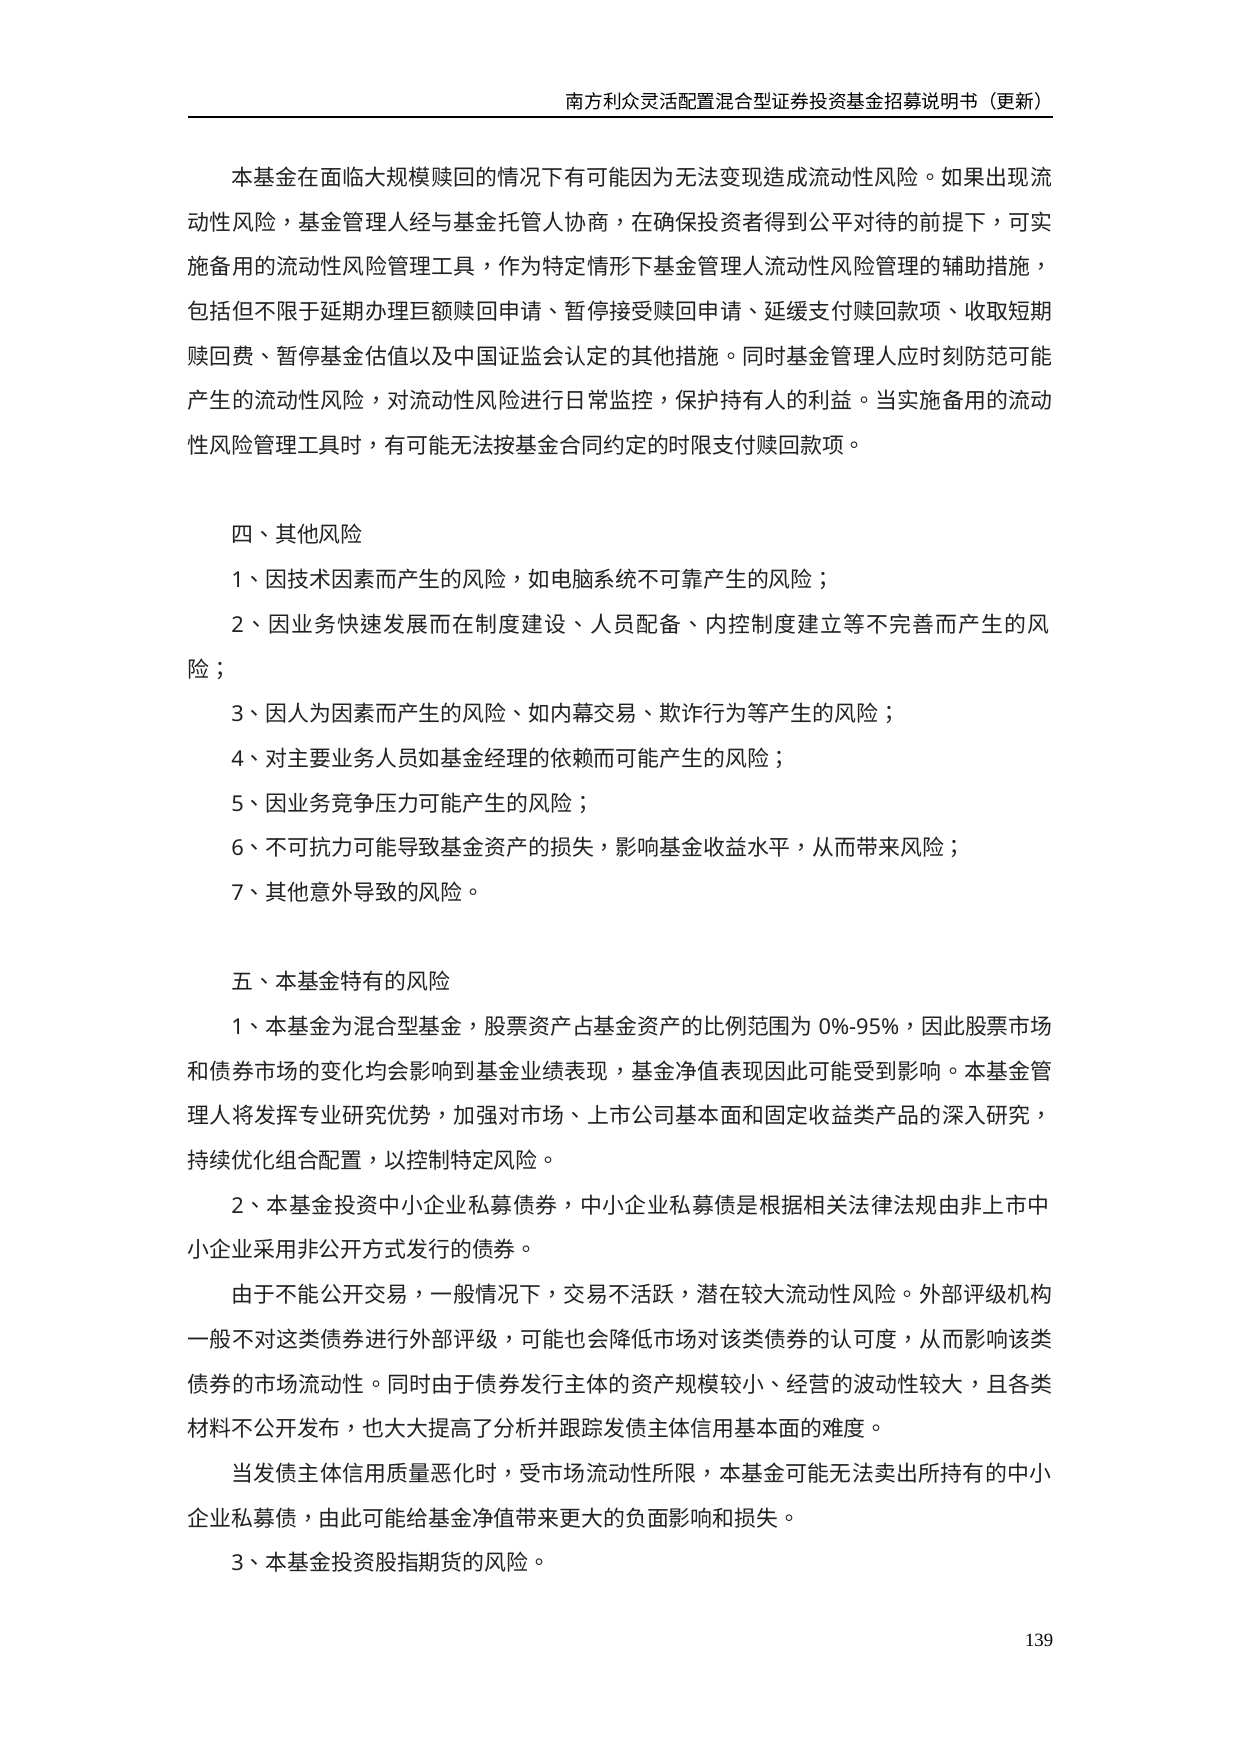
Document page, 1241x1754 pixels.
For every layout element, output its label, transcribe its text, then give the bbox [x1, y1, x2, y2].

text 6、不可抗力可能导致基金资产的损失，影响基金收益水平，从而带来风险； [187, 832, 1053, 862]
text 1、因技术因素而产生的风险，如电脑系统不可靠产生的风险； [187, 564, 1053, 594]
text 2、因业务快速发展而在制度建设、人员配备、内控制度建立等不完善而产生的风险； [187, 609, 1053, 683]
text 本基金在面临大规模赎回的情况下有可能因为无法变现造成流动性风险。如果出现流动性风险，基金管理人经与基金托管人协商，在确保投资者得到公平对待的前提下，可实施备用的流动性风险管理工具，作为特定情形下基金管理人流动性风险管理的辅助措施，包括但不限于延期办理巨额赎回申请、暂停接受赎回申请、延缓支付赎回款项、收取短期赎回费、暂停基金估值以及中国证监会认定的其他措施。同时基金管理人应时刻防范可能产生的流动性风险，对流动性风险进行日常监控，保护持有人的利益。当实施备用的流动性风险管理工具时，有可能无法按基金合同约定的时限支付赎回款项。 [187, 162, 1053, 460]
text 5、因业务竞争压力可能产生的风险； [187, 788, 1053, 817]
text 2、本基金投资中小企业私募债券，中小企业私募债是根据相关法律法规由非上市中小企业采用非公开方式发行的债券。 [187, 1190, 1053, 1264]
text 由于不能公开交易，一般情况下，交易不活跃，潜在较大流动性风险。外部评级机构一般不对这类债券进行外部评级，可能也会降低市场对该类债券的认可度，从而影响该类债券的市场流动性。同时由于债券发行主体的资产规模较小、经营的波动性较大，且各类材料不公开发布，也大大提高了分析并跟踪发债主体信用基本面的难度。 [187, 1279, 1053, 1443]
text 3、因人为因素而产生的风险、如内幕交易、欺诈行为等产生的风险； [187, 698, 1053, 728]
text 7、其他意外导致的风险。 [187, 877, 1053, 907]
text 4、对主要业务人员如基金经理的依赖而可能产生的风险； [187, 743, 1053, 773]
text 四、其他风险 [187, 519, 1053, 549]
text 3、本基金投资股指期货的风险。 [187, 1547, 1053, 1577]
text 1、本基金为混合型基金，股票资产占基金资产的比例范围为0%-95%，因此股票市场和债券市场的变化均会影响到基金业绩表现，基金净值表现因此可能受到影响。本基金管理人将发挥专业研究优势，加强对市场、上市公司基本面和固定收益类产品的深入研究，持续优化组合配置，以控制特定风险。 [187, 1011, 1053, 1175]
text 当发债主体信用质量恶化时，受市场流动性所限，本基金可能无法卖出所持有的中小企业私募债，由此可能给基金净值带来更大的负面影响和损失。 [187, 1458, 1053, 1532]
text 五、本基金特有的风险 [187, 966, 1053, 996]
